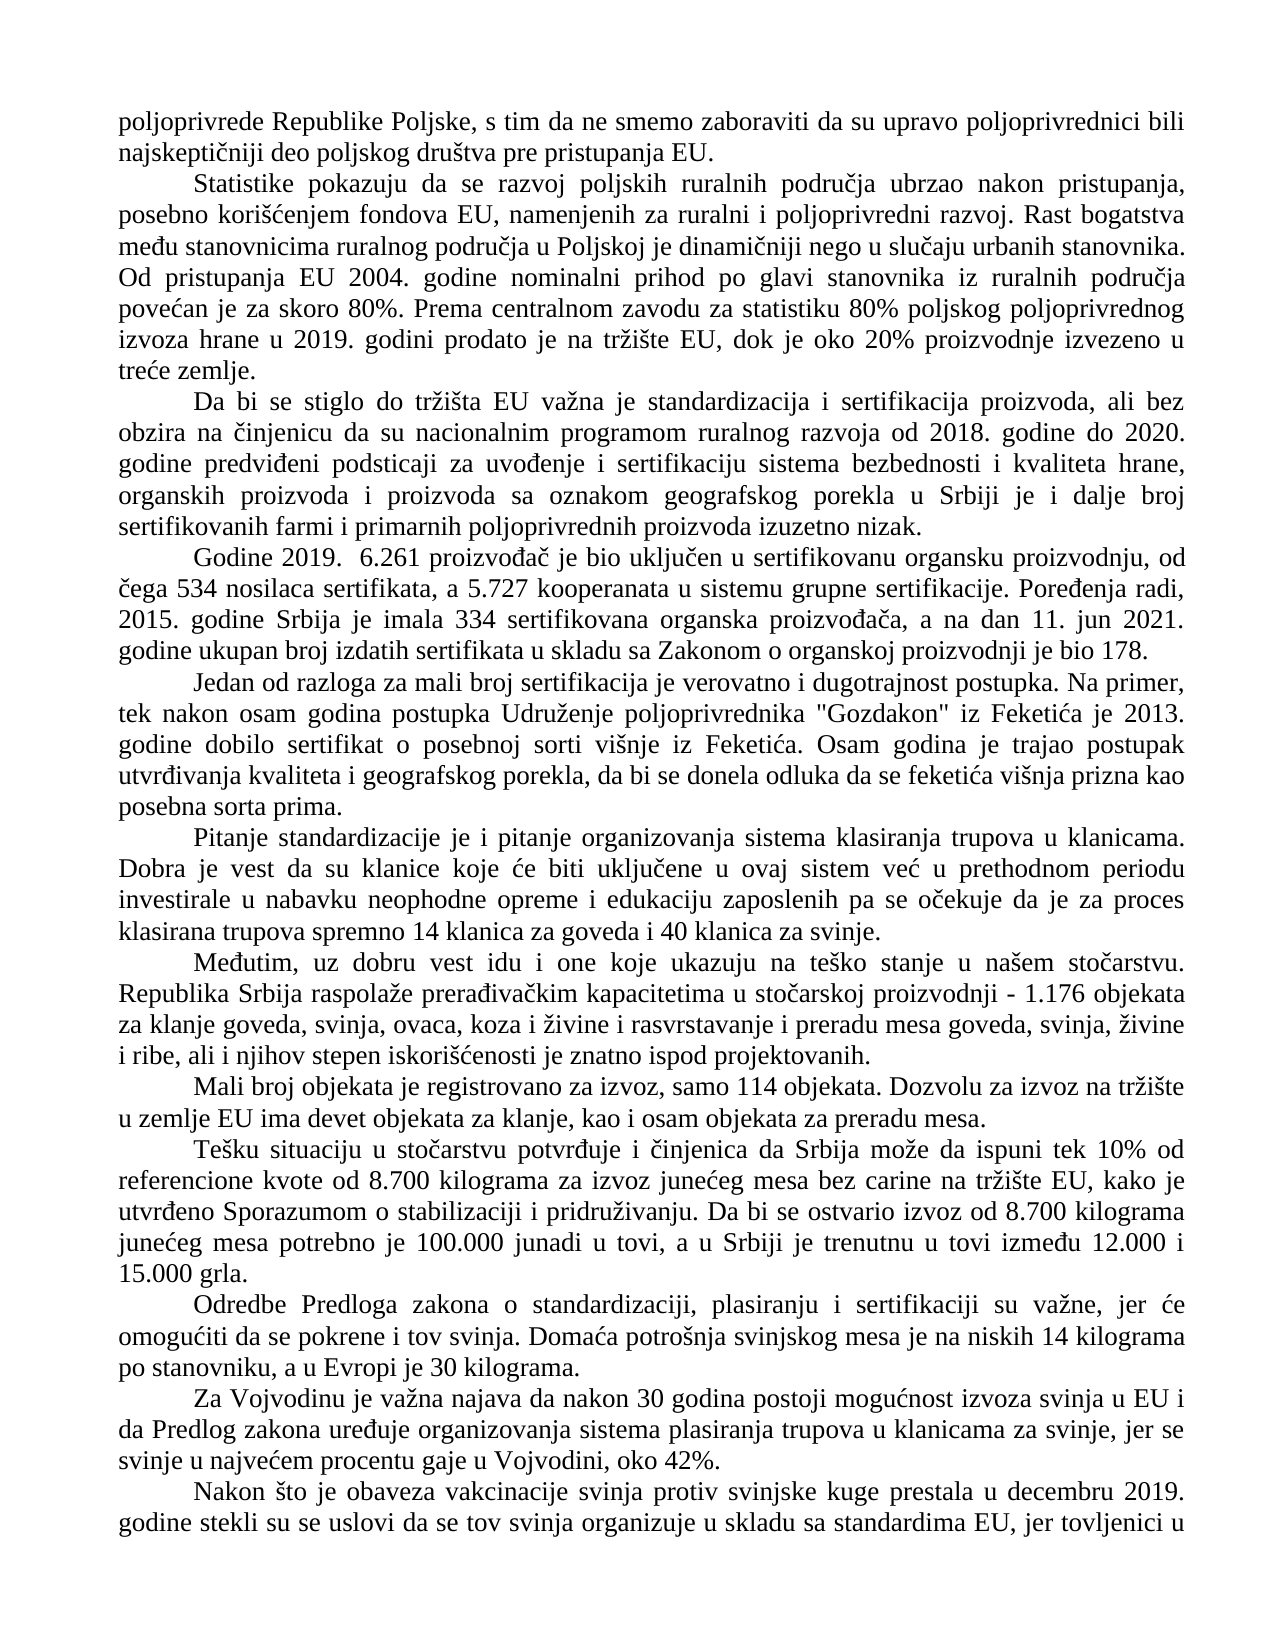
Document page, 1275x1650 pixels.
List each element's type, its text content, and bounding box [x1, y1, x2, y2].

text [118, 105, 1186, 167]
text Međutim, uz dobru vest idu i one koje ukazuju na teško stanje u našem stočarstvu. Republika Srbija raspolaže prerađivačkim kapacitetima u stočarskoj proizvodnji - 1.176 objekata za klanje goveda, svinja, ovaca, koza i živine i rasvrstavanje i preradu mesa goveda, svinja, živine i ribe, ali i njihov stepen iskorišćenosti je znatno ispod projektovanih. [118, 946, 1186, 1071]
text Godine 2019. 6.261 proizvođač je bio uključen u sertifikovanu organsku proizvodnju, od čega 534 nosilaca sertifikata, a 5.727 kooperanata u sistemu grupne sertifikacije. Poređenja radi, 2015. godine Srbija je imala 334 sertifikovana organska proizvođača, a na dan 11. jun 2021. godine ukupan broj izdatih sertifikata u skladu sa Zakonom o organskoj proizvodnji je bio 178. [118, 541, 1186, 666]
text Statistike pokazuju da se razvoj poljskih ruralnih područja ubrzao nakon pristupanja, posebno korišćenjem fondova EU, namenjenih za ruralni i poljoprivredni razvoj. Rast bogatstva među stanovnicima ruralnog područja u Poljskoj je dinamičniji nego u slučaju urbanih stanovnika. Od pristupanja EU 2004. godine nominalni prihod po glavi stanovnika iz ruralnih područja povećan je za skoro 80%. Prema centralnom zavodu za statistiku 80% poljskog poljoprivrednog izvoza hrane u 2019. godini prodato je na tržište EU, dok je oko 20% proizvodnje izvezeno u treće zemlje. [118, 167, 1186, 385]
text Mali broj objekata je registrovano za izvoz, samo 114 objekata. Dozvolu za izvoz na tržište u zemlje EU ima devet objekata za klanje, kao i osam objekata za preradu mesa. [118, 1071, 1186, 1133]
text Jedan od razloga za mali broj sertifikacija je verovatno i dugotrajnost postupka. Na primer, tek nakon osam godina postupka Udruženje poljoprivrednika "Gozdakon" iz Feketića je 2013. godine dobilo sertifikat o posebnoj sorti višnje iz Feketića. Osam godina je trajao postupak utvrđivanja kvaliteta i geografskog porekla, da bi se donela odluka da se feketića višnja prizna kao posebna sorta prima. [118, 666, 1186, 821]
text Za Vojvodinu je važna najava da nakon 30 godina postoji mogućnost izvoza svinja u EU i da Predlog zakona uređuje organizovanja sistema plasiranja trupova u klanicama za svinje, jer se svinje u najvećem procentu gaje u Vojvodini, oko 42%. [118, 1382, 1186, 1475]
text Tešku situaciju u stočarstvu potvrđuje i činjenica da Srbija može da ispuni tek 10% od referencione kvote od 8.700 kilograma za izvoz junećeg mesa bez carine na tržište EU, kako je utvrđeno Sporazumom o stabilizaciji i pridruživanju. Da bi se ostvario izvoz od 8.700 kilograma junećeg mesa potrebno je 100.000 junadi u tovi, a u Srbiji je trenutnu u tovi između 12.000 i 15.000 grla. [118, 1133, 1186, 1288]
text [118, 1475, 1186, 1538]
text Da bi se stiglo do tržišta EU važna je standardizacija i sertifikacija proizvoda, ali bez obzira na činjenicu da su nacionalnim programom ruralnog razvoja od 2018. godine do 2020. godine predviđeni podsticaji za uvođenje i sertifikaciju sistema bezbednosti i kvaliteta hrane, organskih proizvoda i proizvoda sa oznakom geografskog porekla u Srbiji je i dalje broj sertifikovanih farmi i primarnih poljoprivrednih proizvoda izuzetno nizak. [118, 385, 1186, 541]
text Pitanje standardizacije je i pitanje organizovanja sistema klasiranja trupova u klanicama. Dobra je vest da su klanice koje će biti uključene u ovaj sistem već u prethodnom periodu investirale u nabavku neophodne opreme i edukaciju zaposlenih pa se očekuje da je za proces klasirana trupova spremno 14 klanica za goveda i 40 klanica za svinje. [118, 821, 1186, 946]
text Odredbe Predloga zakona o standardizaciji, plasiranju i sertifikaciji su važne, jer će omogućiti da se pokrene i tov svinja. Domaća potrošnja svinjskog mesa je na niskih 14 kilograma po stanovniku, a u Evropi je 30 kilograma. [118, 1288, 1186, 1382]
